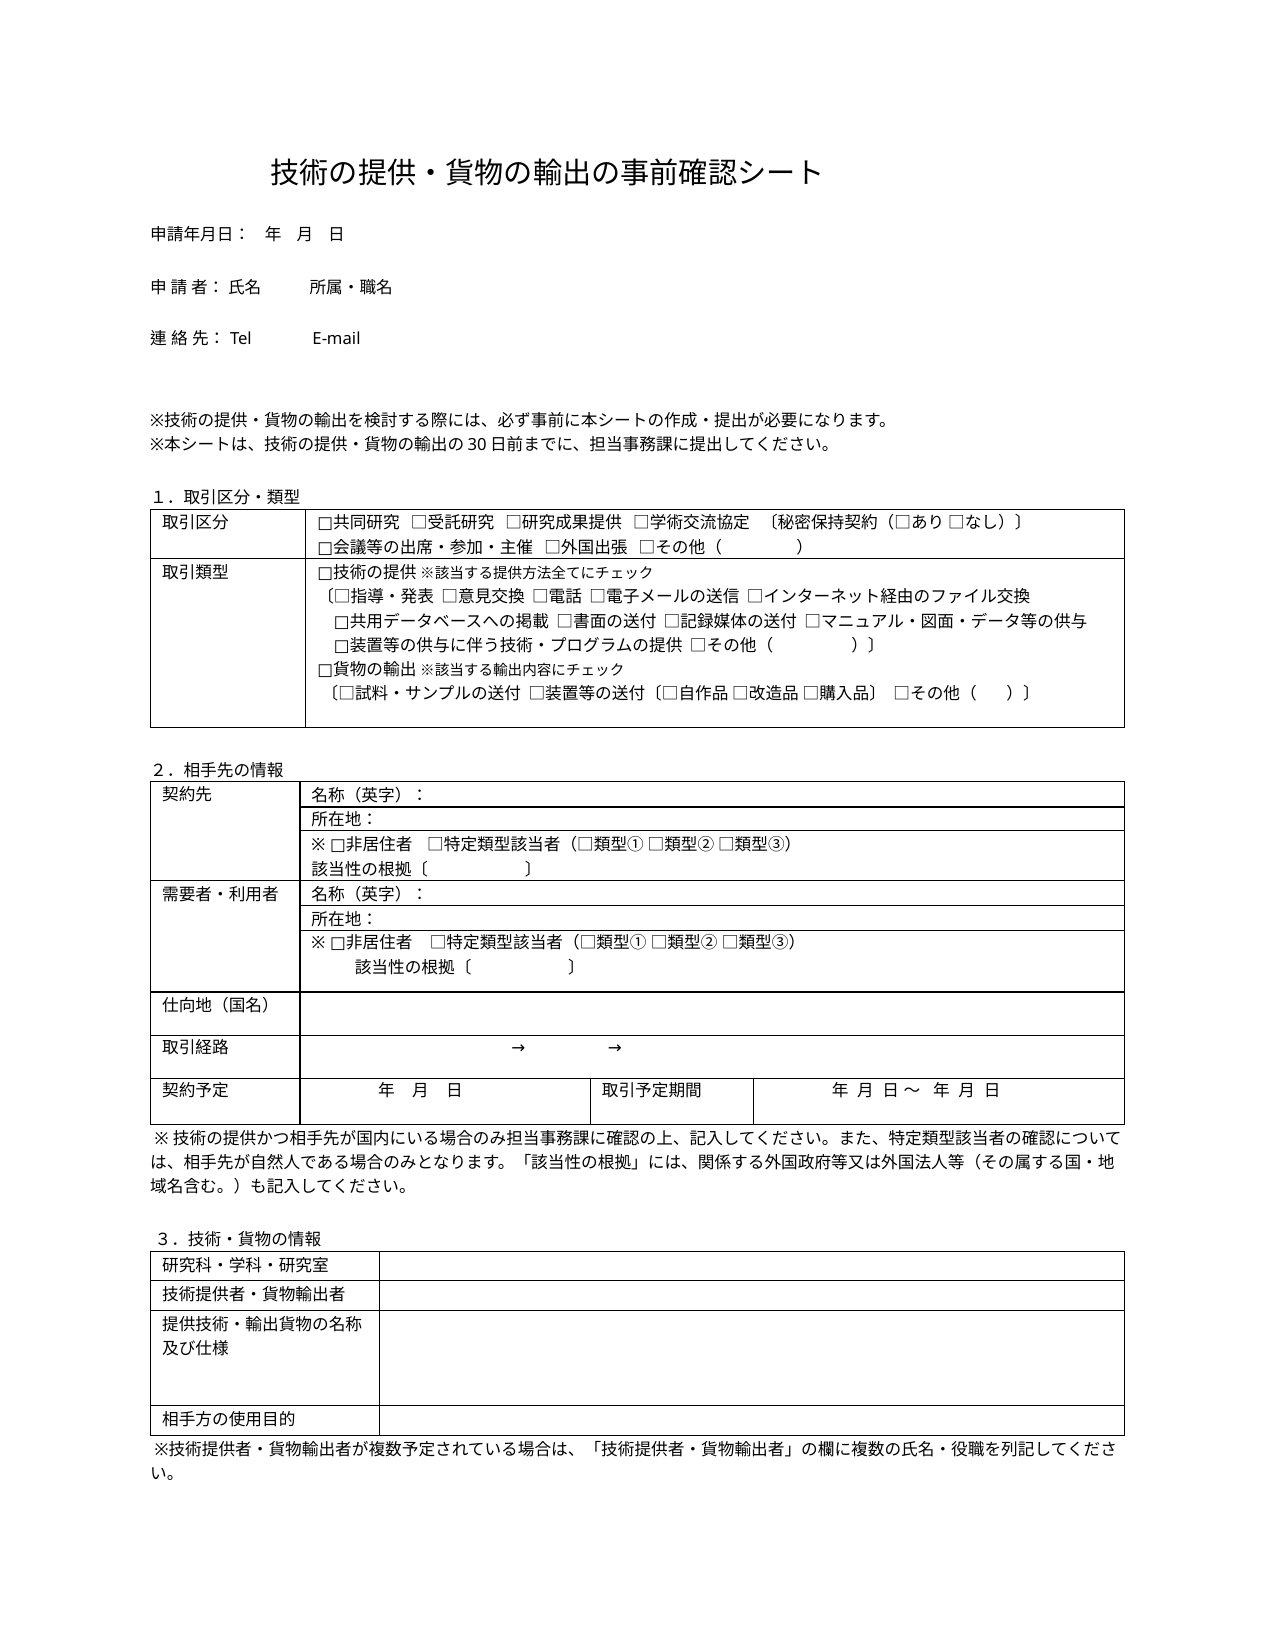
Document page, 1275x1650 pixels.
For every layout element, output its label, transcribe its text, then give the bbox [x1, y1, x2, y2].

text ２．相手先の情報 [150, 757, 1125, 781]
text ３．技術・貨物の情報 [150, 1226, 1125, 1251]
table_cell 年 月 日 [301, 1079, 590, 1124]
table_header 名称（英字）： [301, 782, 1124, 806]
table_header [380, 1252, 1124, 1280]
table_cell 所在地： [301, 906, 1124, 930]
table_cell 取引予定期間 [591, 1079, 753, 1124]
table_cell □技術の提供 ※該当する提供方法全てにチェック 〔□指導・発表 □意見交換 □電話 □電子メールの送信 □インターネット経由のファイル交換 □共用データベースへの掲載 □書面の送付 □記録媒体の送付 □マニュアル・図面・データ等の供与 □装置等の供与に伴う技術・プログラムの提供 □その他（ ）〕 □貨物の輸出 ※該当する輸出内容にチェック 〔□試料・サンプルの送付 □装置等の送付〔□自作品 □改造品 □購入品〕 □その他（ ）〕 [306, 559, 1124, 727]
table_cell 相手方の使用目的 [151, 1406, 379, 1435]
table_cell [380, 1311, 1124, 1405]
table_cell 仕向地（国名） [151, 993, 299, 1034]
table_cell ※ □非居住者 □特定類型該当者（□類型① □類型② □類型③） 該当性の根拠〔 〕 [301, 931, 1124, 991]
text ※本シートは、技術の提供・貨物の輸出の30日前までに、担当事務課に提出してください。 [150, 431, 1125, 456]
table_cell 取引経路 [151, 1036, 299, 1077]
table_cell 技術提供者・貨物輸出者 [151, 1281, 379, 1310]
text 申 請 者： 氏名 所属・職名 [150, 274, 1125, 298]
table_cell 所在地： [301, 808, 1124, 830]
text ※技術の提供・貨物の輸出を検討する際には、必ず事前に本シートの作成・提出が必要になります。 [150, 407, 1125, 431]
text 連 絡 先： Tel E-mail [150, 327, 1125, 349]
table_cell 需要者・利用者 [151, 881, 299, 991]
table_cell → → [301, 1036, 1124, 1077]
text ※技術提供者・貨物輸出者が複数予定されている場合は、「技術提供者・貨物輸出者」の欄に複数の氏名・役職を列記してください。 [150, 1436, 1125, 1484]
text 申請年月日： 年 月 日 [150, 221, 1125, 245]
table_cell 提供技術・輸出貨物の名称 及び仕様 [151, 1311, 379, 1405]
table_cell [301, 993, 1124, 1034]
table_header 取引区分 [151, 510, 305, 558]
table_cell [380, 1406, 1124, 1435]
table_cell [380, 1281, 1124, 1310]
text 技術の提供・貨物の輸出の事前確認シート [150, 150, 1125, 192]
table_header 研究科・学科・研究室 [151, 1252, 379, 1280]
text ※ 技術の提供かつ相手先が国内にいる場合のみ担当事務課に確認の上、記入してください。また、特定類型該当者の確認については、相手先が自然人である場合のみとなります。「該当性の根拠」には、関係する外国政府等又は外国法人等（その属する国・地域名含む。）も記入してください。 [150, 1125, 1125, 1198]
table_cell 取引類型 [151, 559, 305, 727]
table_cell 年 月 日 ～ 年 月 日 [754, 1079, 1124, 1124]
table_header □共同研究 □受託研究 □研究成果提供 □学術交流協定 〔秘密保持契約（□あり □なし）〕 □会議等の出席・参加・主催 □外国出張 □その他（ ） [306, 510, 1124, 558]
table_cell 契約予定 [151, 1079, 299, 1124]
table_cell 名称（英字）： [301, 881, 1124, 905]
text １．取引区分・類型 [150, 484, 1125, 508]
table_cell ※ □非居住者 □特定類型該当者（□類型① □類型② □類型③） 該当性の根拠〔 〕 [301, 831, 1124, 880]
table_header 契約先 [151, 782, 299, 880]
